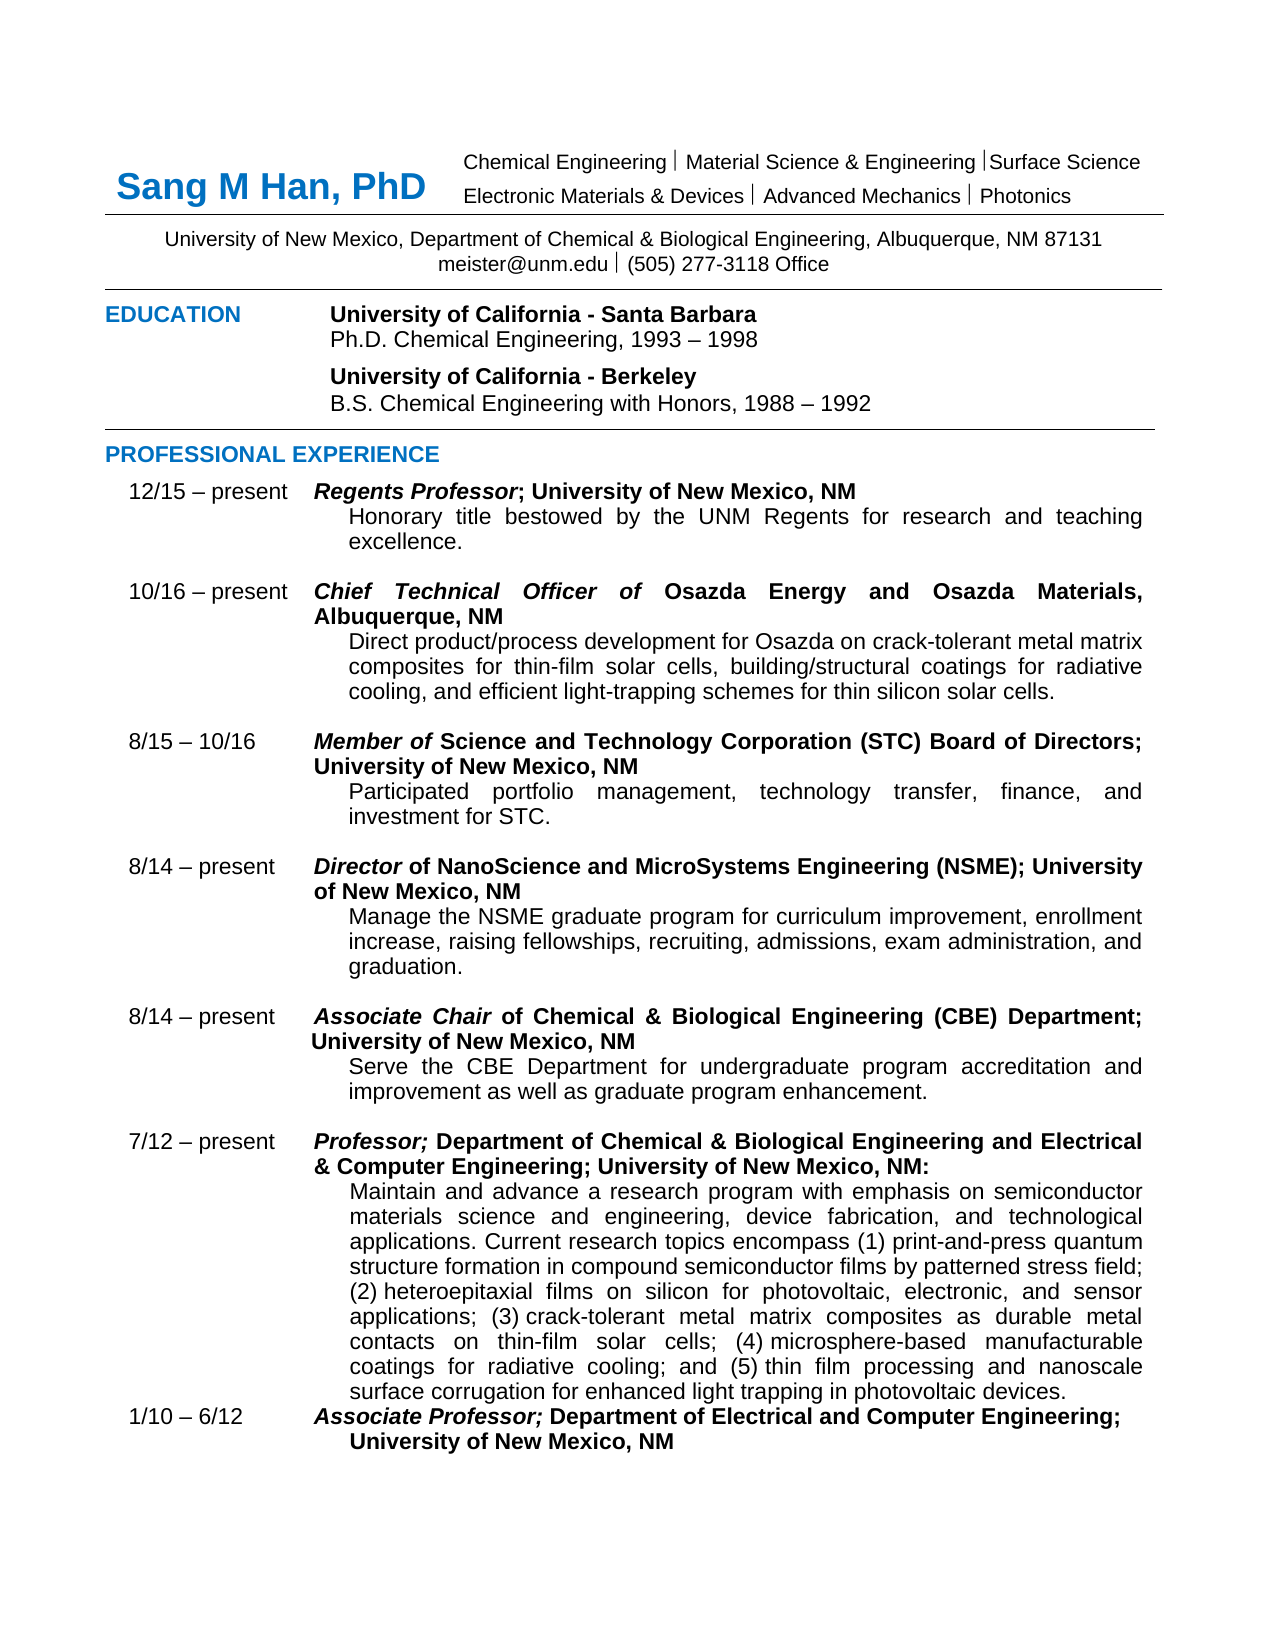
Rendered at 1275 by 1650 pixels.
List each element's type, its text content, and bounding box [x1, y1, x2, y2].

table_header Regents Professor; University of New Mexico, NM Honorary title bestowed by the UNM Regents for research and teaching excellence. [302, 480, 1155, 580]
table_cell Associate Professor; Department of Electrical and Computer Engineering; University of New Mexico, NM [302, 1405, 1155, 1480]
table_cell 8/14 – present [116, 855, 302, 1005]
title meister@unm.edu (505) 277-3118 Office [105, 251, 1162, 289]
table_cell Chief Technical Officer of Osazda Energy and Osazda Materials, Albuquerque, NM Direct product/process development for Osazda on crack-tolerant metal matrix composites for thin-film solar cells, building/structural coatings for radiative cooling, and efficient light-trapping schemes for thin silicon solar cells. [302, 580, 1155, 730]
table_cell 8/14 – present [116, 1005, 302, 1130]
table_cell Member of Science and Technology Corporation (STC) Board of Directors; University of New Mexico, NM Participated portfolio management, technology transfer, finance, and investment for STC. [302, 730, 1155, 855]
table_cell 8/15 – 10/16 [116, 730, 302, 855]
table_cell 1/10 – 6/12 [116, 1405, 302, 1480]
table_header Sang M Han, PhD [105, 150, 452, 214]
table_cell 7/12 – present [116, 1130, 302, 1405]
table_cell Electronic Materials & Devices Advanced Mechanics Photonics [452, 180, 1164, 214]
text B.S. Chemical Engineering with Honors, 1988 – 1992 [105, 390, 1155, 429]
table_header Chemical Engineering Material Science & Engineering Surface Science [452, 150, 1164, 180]
text Ph.D. Chemical Engineering, 1993 – 1998 [330, 327, 1155, 352]
text PROFESSIONAL EXPERIENCE [105, 442, 1153, 467]
table_cell Associate Chair of Chemical & Biological Engineering (CBE) Department; University of New Mexico, NM Serve the CBE Department for undergraduate program accreditation and improvement as well as graduate program enhancement. [302, 1005, 1155, 1130]
title University of New Mexico, Department of Chemical & Biological Engineering, Albuquerque, NM 87131 [105, 227, 1162, 251]
table_cell 10/16 – present [116, 580, 302, 730]
text EDUCATION University of California - Santa Barbara [105, 302, 1153, 327]
table_header 12/15 – present [116, 480, 302, 580]
table_cell Director of NanoScience and MicroSystems Engineering (NSME); University of New Mexico, NM Manage the NSME graduate program for curriculum improvement, enrollment increase, raising fellowships, recruiting, admissions, exam administration, and graduation. [302, 855, 1155, 1005]
text University of California - Berkeley [330, 365, 1153, 390]
table_cell Professor; Department of Chemical & Biological Engineering and Electrical & Computer Engineering; University of New Mexico, NM: Maintain and advance a research program with emphasis on semiconductor materials science and engineering, device fabrication, and technological applications. Current research topics encompass (1) print-and-press quantum structure formation in compound semiconductor films by patterned stress field; (2) heteroepitaxial films on silicon for photovoltaic, electronic, and sensor applications; (3) crack-tolerant metal matrix composites as durable metal contacts on thin-film solar cells; (4) microsphere-based manufacturable coatings for radiative cooling; and (5) thin film processing and nanoscale surface corrugation for enhanced light trapping in photovoltaic devices. [302, 1130, 1155, 1405]
